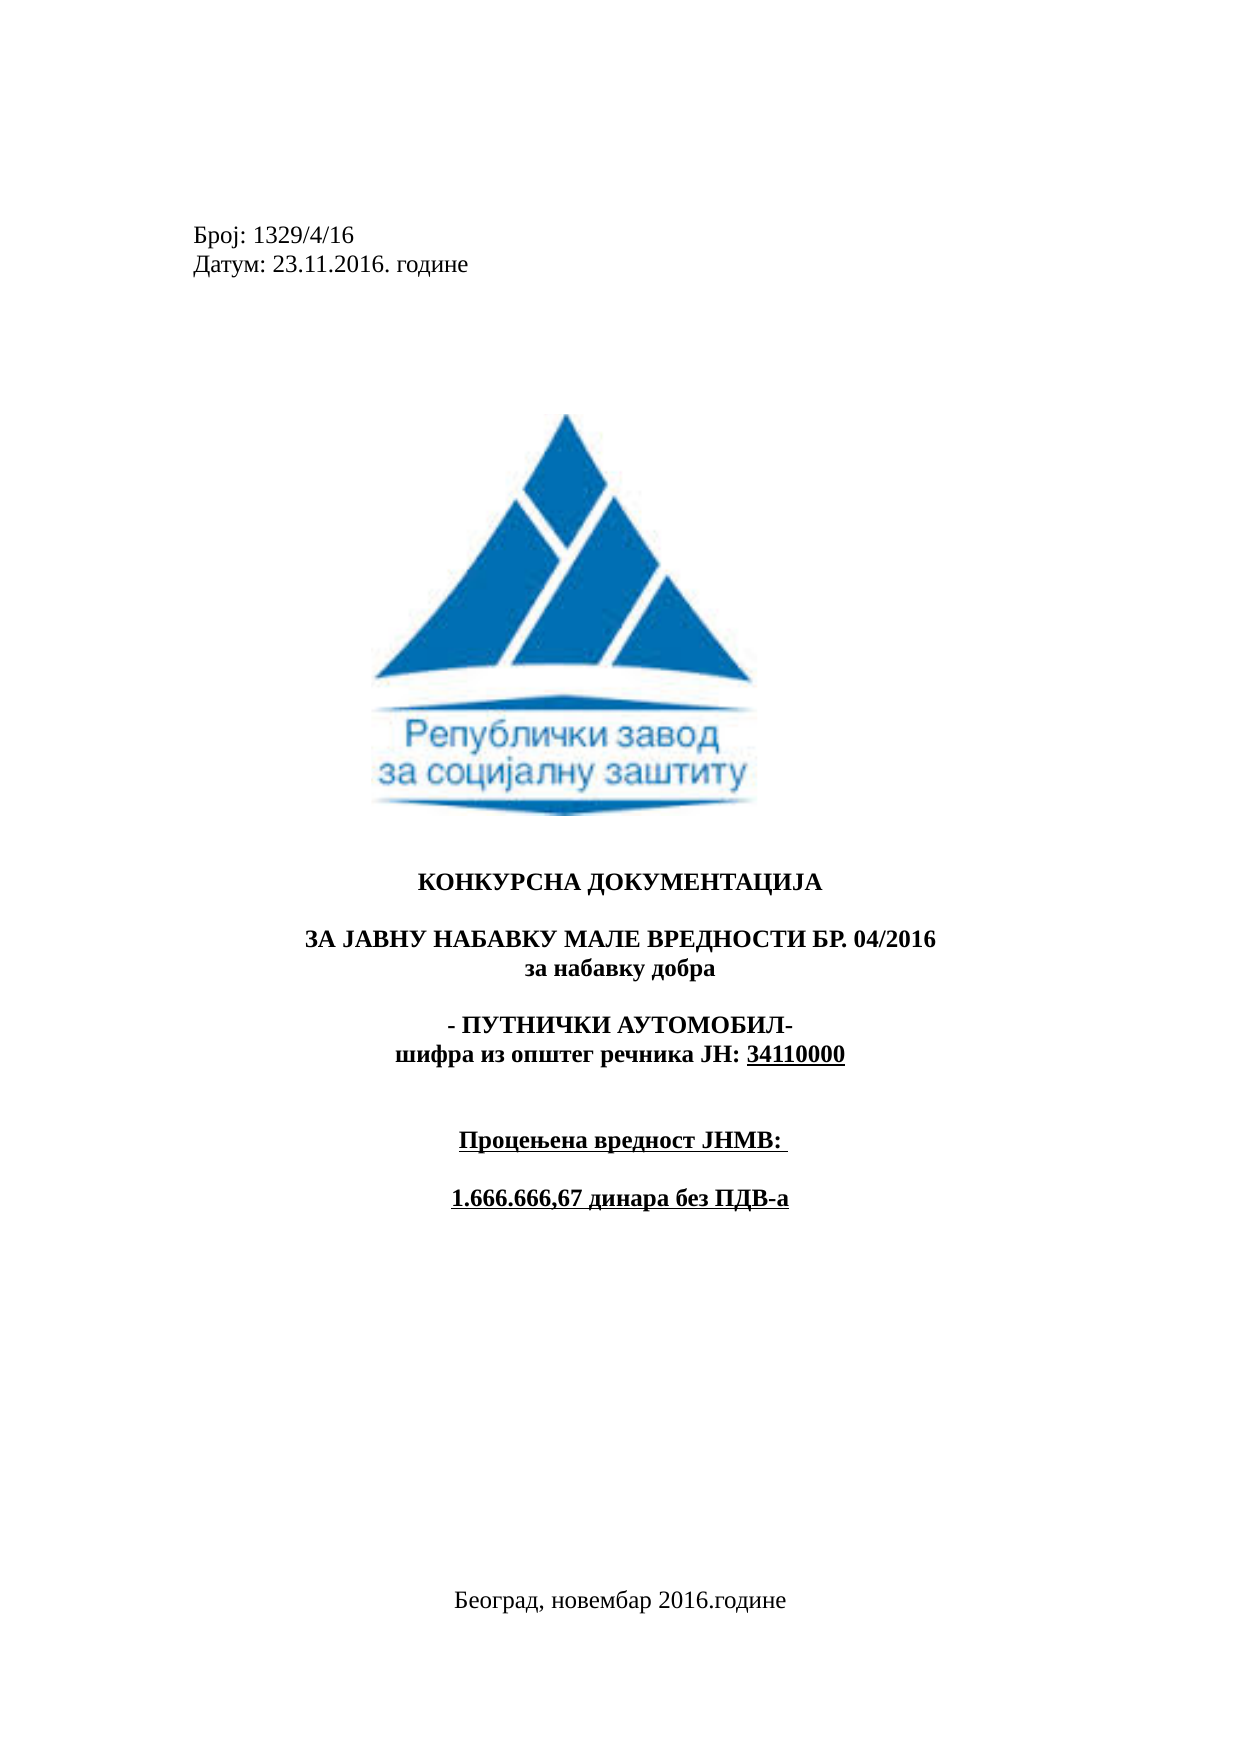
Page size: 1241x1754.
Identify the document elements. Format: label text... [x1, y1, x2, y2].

picture [371, 414, 758, 816]
text ЗА ЈАВНУ НАБАВКУ МАЛЕ ВРЕДНОСТИ БР. 04/2016 [118, 924, 1122, 953]
text Датум: 23.11.2016. године [118, 249, 1122, 278]
text Београд, новембар 2016.године [118, 1586, 1122, 1614]
text за набавку добра [118, 953, 1122, 982]
text 1.666.666,67 динара без ПДВ-а [118, 1183, 1122, 1212]
text КОНКУРСНА ДОКУМЕНТАЦИЈА [118, 867, 1122, 896]
text - ПУТНИЧКИ АУТОМОБИЛ- [118, 1011, 1122, 1039]
text Процењена вредност ЈНМВ: [118, 1126, 1122, 1154]
text Број: 1329/4/16 [118, 220, 1122, 249]
text шифра из општег речника ЈН: 34110000 [118, 1039, 1122, 1068]
